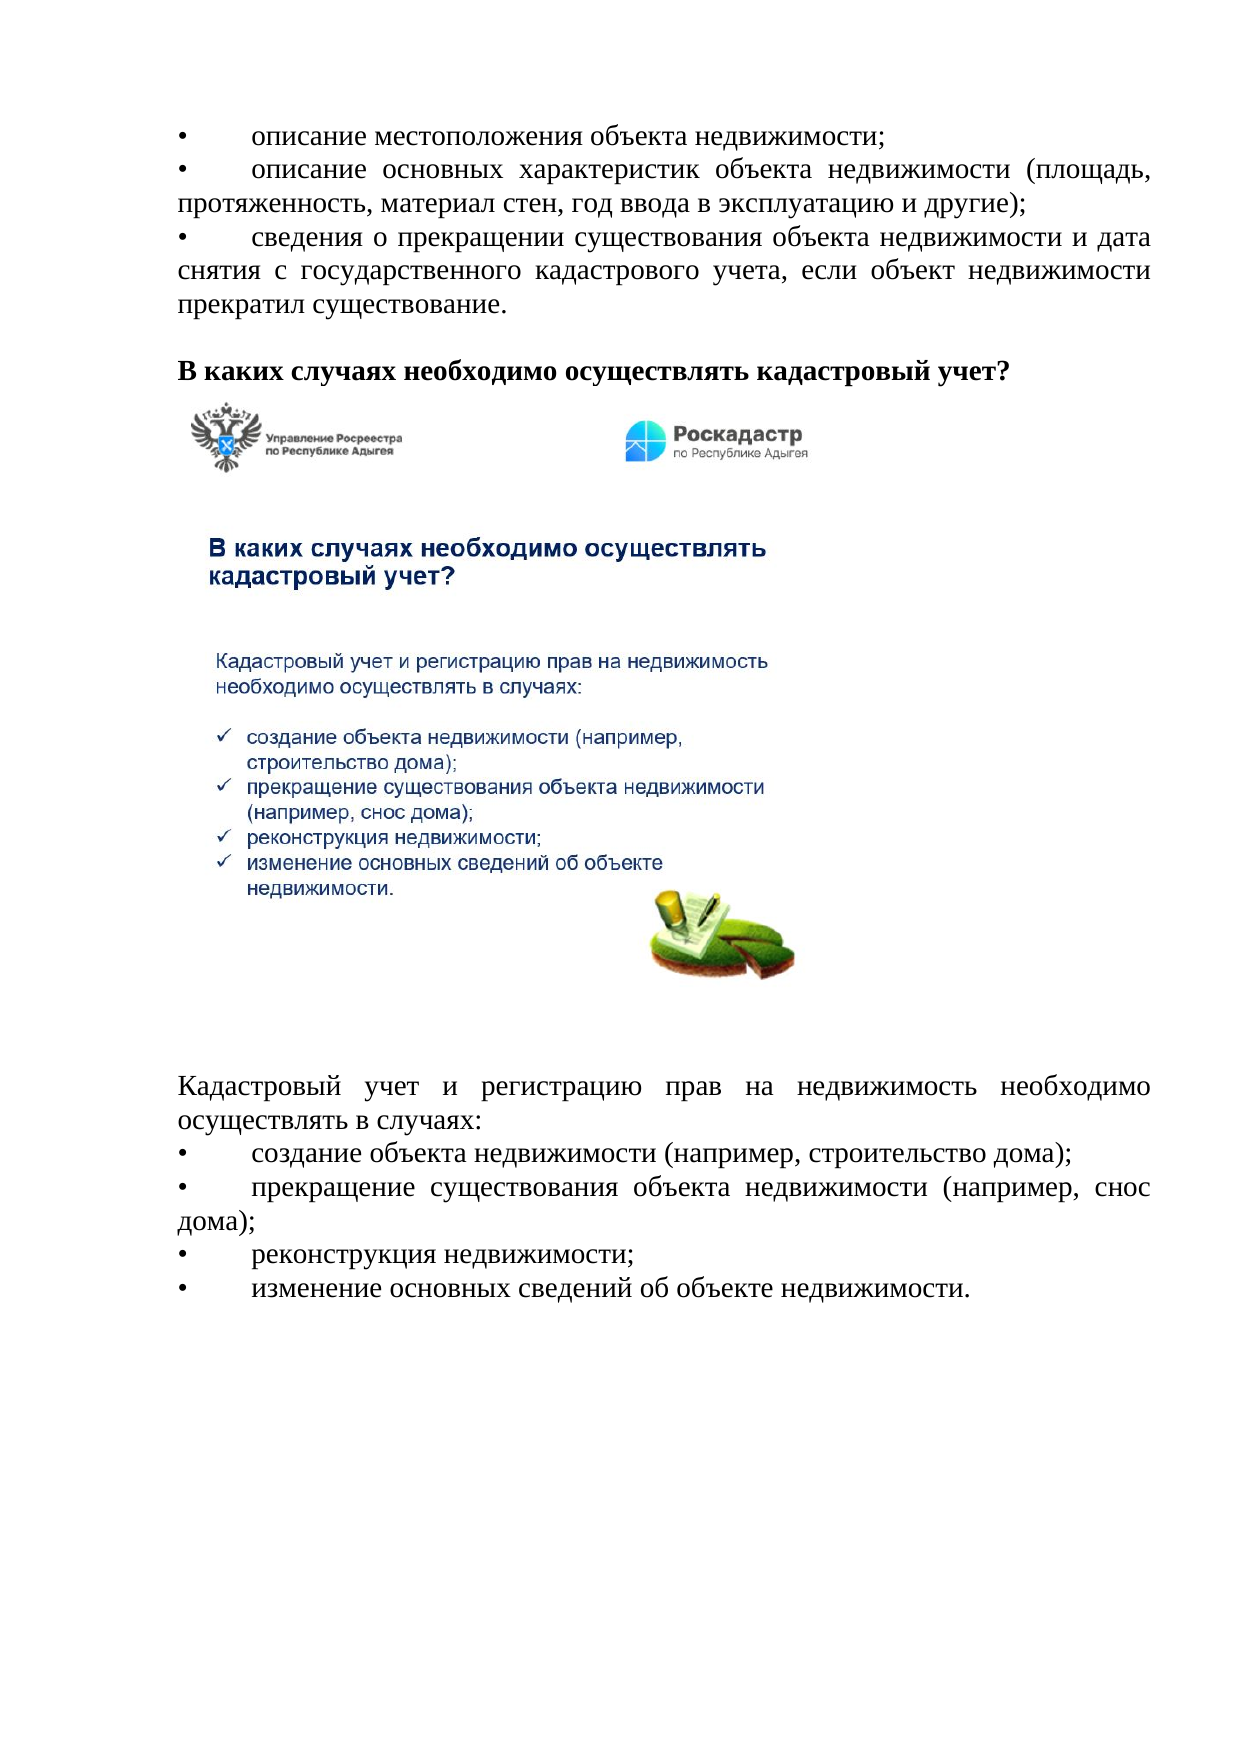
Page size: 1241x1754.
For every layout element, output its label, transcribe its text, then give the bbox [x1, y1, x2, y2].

text • описание местоположения объекта недвижимости; [177, 118, 1152, 152]
text Кадастровый учет и регистрацию прав на недвижимость необходимо осуществлять в случаях: [177, 1068, 1152, 1136]
text • сведения о прекращении существования объекта недвижимости и дата снятия с государственного кадастрового учета, если объект недвижимости прекратил существование. [177, 219, 1152, 319]
text В каких случаях необходимо осуществлять кадастровый учет? [177, 353, 1152, 386]
picture [177, 386, 829, 1035]
text • изменение основных сведений об объекте недвижимости. [177, 1270, 1152, 1303]
text • прекращение существования объекта недвижимости (например, снос дома); [177, 1169, 1152, 1236]
text • реконструкция недвижимости; [177, 1236, 1152, 1270]
text • создание объекта недвижимости (например, строительство дома); [177, 1136, 1152, 1169]
text • описание основных характеристик объекта недвижимости (площадь, протяженность, материал стен, год ввода в эксплуатацию и другие); [177, 152, 1152, 219]
